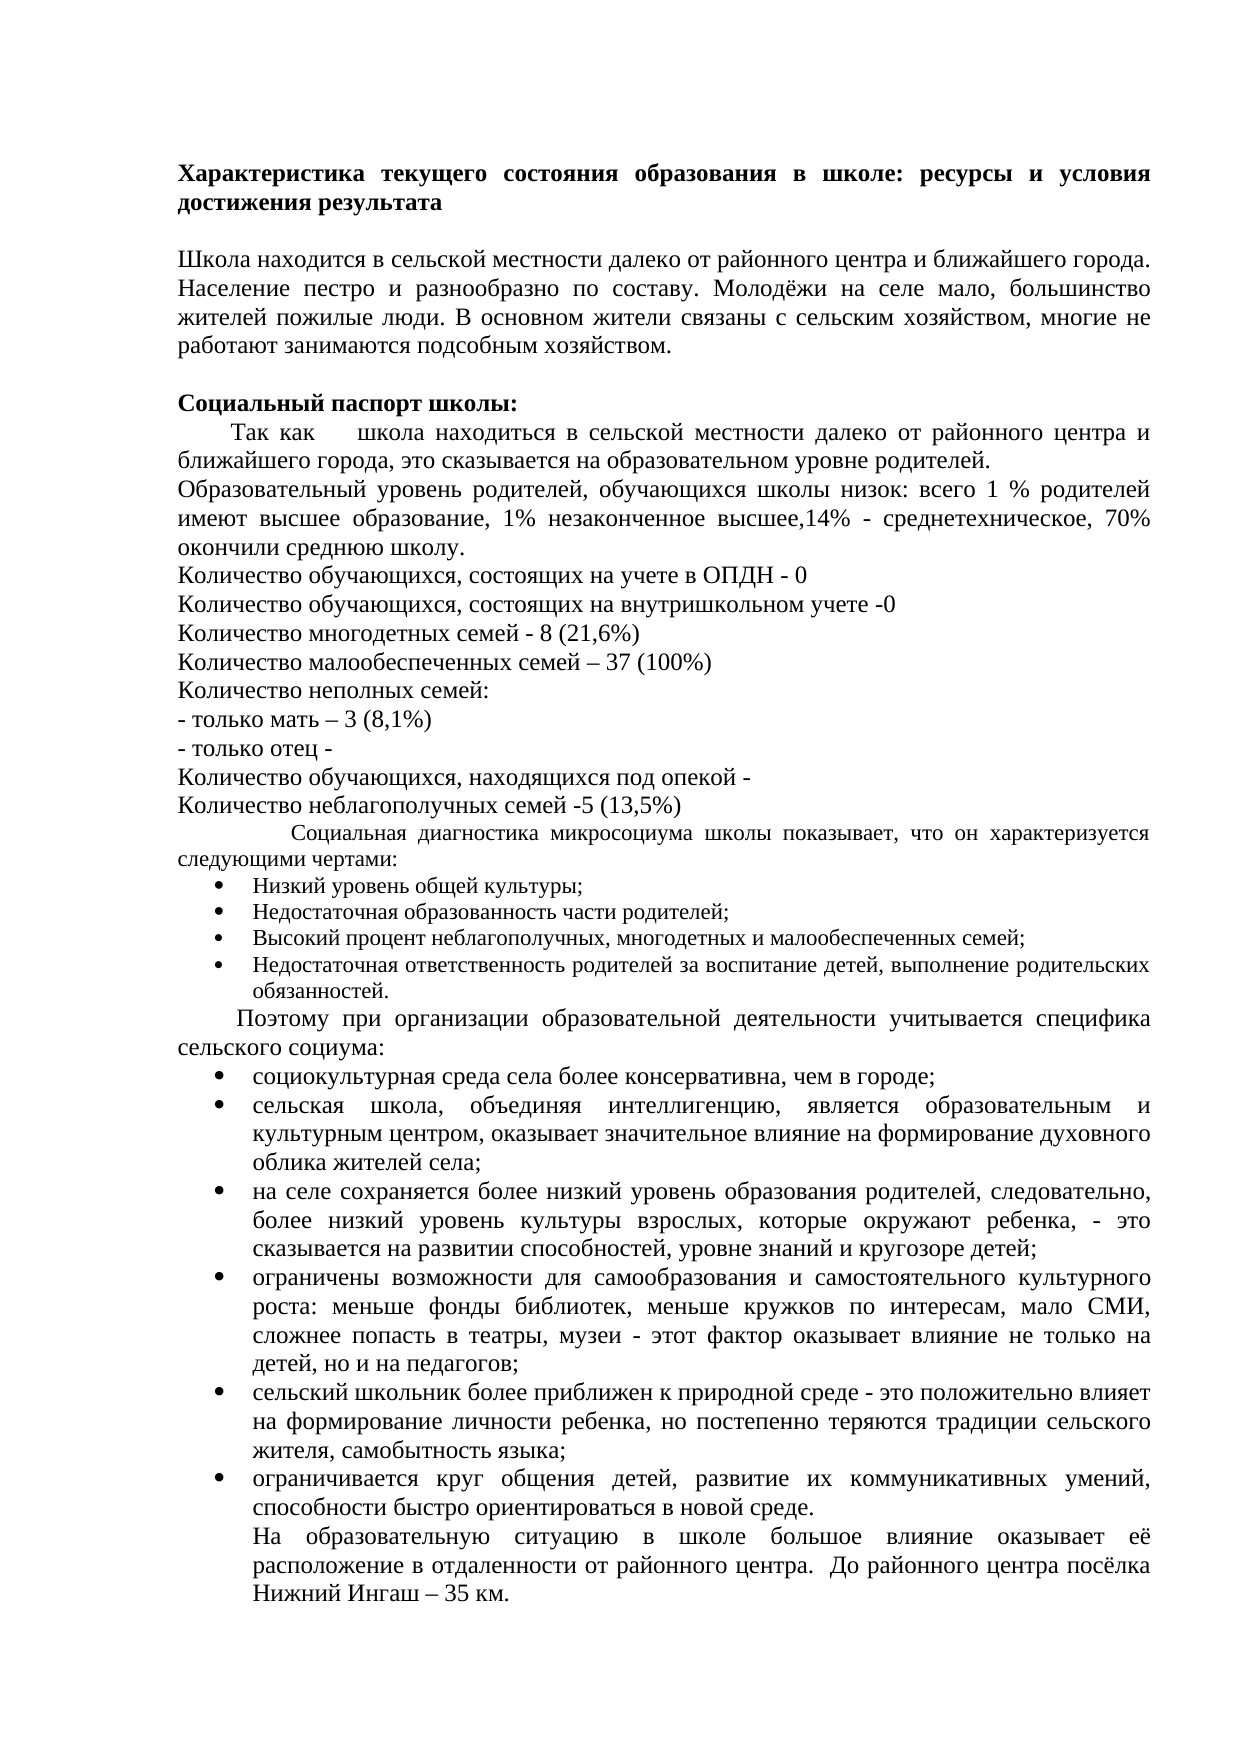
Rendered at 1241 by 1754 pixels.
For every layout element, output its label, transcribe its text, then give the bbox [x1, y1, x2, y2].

text Характеристика текущего состояния образования в школе: ресурсы и условия достижения результата [177, 158, 1152, 215]
text - только мать – 3 (8,1%) [177, 704, 1152, 733]
text Количество обучающихся, состоящих на учете в ОПДН - 0 [177, 560, 1152, 589]
text Социальный паспорт школы: [177, 388, 1152, 417]
list на селе сохраняется более низкий уровень образования родителей, следовательно, более низкий уровень культуры взрослых, которые окружают ребенка, - это сказывается на развитии способностей, уровне знаний и кругозоре детей; [215, 1176, 1152, 1262]
text Количество обучающихся, находящихся под опекой - [177, 762, 1152, 790]
text Поэтому при организации образовательной деятельности учитывается специфика сельского социума: [177, 1003, 1152, 1061]
text Так как школа находиться в сельской местности далеко от районного центра и ближайшего города, это сказывается на образовательном уровне родителей. [177, 417, 1152, 474]
list сельская школа, объединяя интеллигенцию, является образовательным и культурным центром, оказывает значительное влияние на формирование духовного облика жителей села; [215, 1090, 1152, 1176]
list социокультурная среда села более консервативна, чем в городе; [215, 1061, 1152, 1090]
text Школа находится в сельской местности далеко от районного центра и ближайшего города. Население пестро и разнообразно по составу. Молодёжи на селе мало, большинство жителей пожилые люди. В основном жители связаны с сельским хозяйством, многие не работают занимаются подсобным хозяйством. [177, 244, 1152, 359]
text На образовательную ситуацию в школе большое влияние оказывает её расположение в отдаленности от районного центра. До районного центра посёлка Нижний Ингаш – 35 км. [252, 1521, 1152, 1607]
text Количество малообеспеченных семей – 37 (100%) [177, 647, 1152, 675]
list сельский школьник более приближен к природной среде - это положительно влияет на формирование личности ребенка, но постепенно теряются традиции сельского жителя, самобытность языка; [215, 1377, 1152, 1463]
list Недостаточная образованность части родителей; [215, 898, 1152, 924]
list Недостаточная ответственность родителей за воспитание детей, выполнение родительских обязанностей. [215, 951, 1152, 1003]
list ограничены возможности для самообразования и самостоятельного культурного роста: меньше фонды библиотек, меньше кружков по интересам, мало СМИ, сложнее попасть в театры, музеи - этот фактор оказывает влияние не только на детей, но и на педагогов; [215, 1262, 1152, 1377]
list ограничивается круг общения детей, развитие их коммуникативных умений, способности быстро ориентироваться в новой среде. [215, 1463, 1152, 1521]
text Образовательный уровень родителей, обучающихся школы низок: всего 1 % родителей имеют высшее образование, 1% незаконченное высшее,14% - среднетехническое, 70% окончили среднюю школу. [177, 474, 1152, 560]
list Низкий уровень общей культуры; [215, 872, 1152, 898]
text Социальная диагностика микросоциума школы показывает, что он характеризуется следующими чертами: [177, 819, 1152, 872]
text Количество многодетных семей - 8 (21,6%) [177, 618, 1152, 647]
text Количество неполных семей: [177, 675, 1152, 704]
text Количество неблагополучных семей -5 (13,5%) [177, 790, 1152, 819]
list Высокий процент неблагополучных, многодетных и малообеспеченных семей; [215, 924, 1152, 951]
text - только отец - [177, 733, 1152, 762]
text Количество обучающихся, состоящих на внутришкольном учете -0 [177, 589, 1152, 618]
